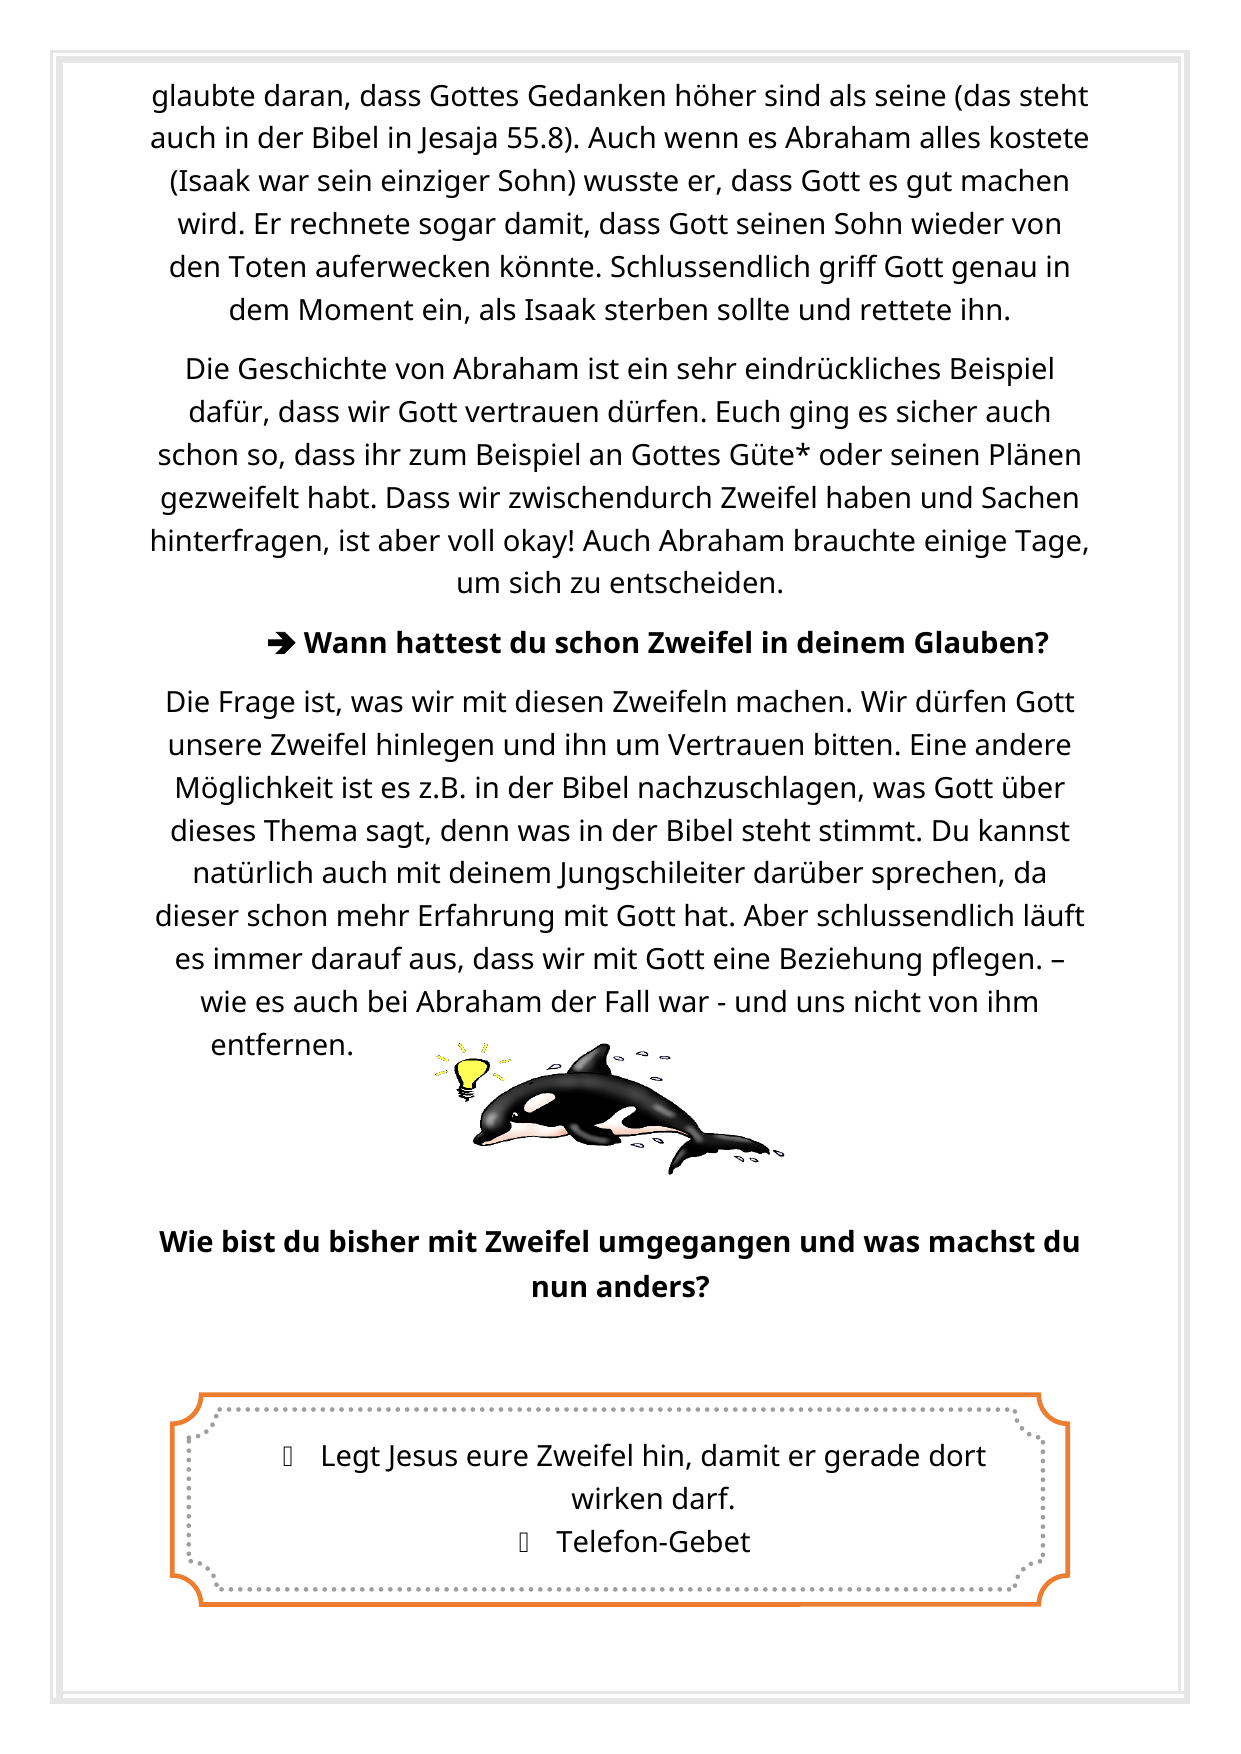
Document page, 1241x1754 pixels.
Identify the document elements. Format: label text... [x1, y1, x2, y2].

picture [435, 1041, 787, 1176]
text Die Frage ist, was wir mit diesen Zweifeln machen. Wir dürfen Gott unsere Zweifel hinlegen und ihn um Vertrauen bitten. Eine andere Möglichkeit ist es z.B. in der Bibel nachzuschlagen, was Gott über dieses Thema sagt, denn was in der Bibel steht stimmt. Du kannst natürlich auch mit deinem Jungschileiter darüber sprechen, da dieser schon mehr Erfahrung mit Gott hat. Aber schlussendlich läuft es immer darauf aus, dass wir mit Gott eine Beziehung pflegen. – wie es auch bei Abraham der Fall war - und uns nicht von ihm entfernen. [148, 682, 1092, 1107]
list Wann hattest du schon Zweifel in deinem Glauben? [223, 622, 1092, 662]
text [148, 75, 1092, 329]
text Die Geschichte von Abraham ist ein sehr eindrückliches Beispiel dafür, dass wir Gott vertrauen dürfen. Euch ging es sicher auch schon so, dass ihr zum Beispiel an Gottes Güte* oder seinen Plänen gezweifelt habt. Dass wir zwischendurch Zweifel haben und Sachen hinterfragen, ist aber voll okay! Auch Abraham brauchte einige Tage, um sich zu entscheiden. [148, 348, 1092, 602]
text Wie bist du bisher mit Zweifel umgegangen und was machst du nun anders? [148, 1221, 1092, 1306]
